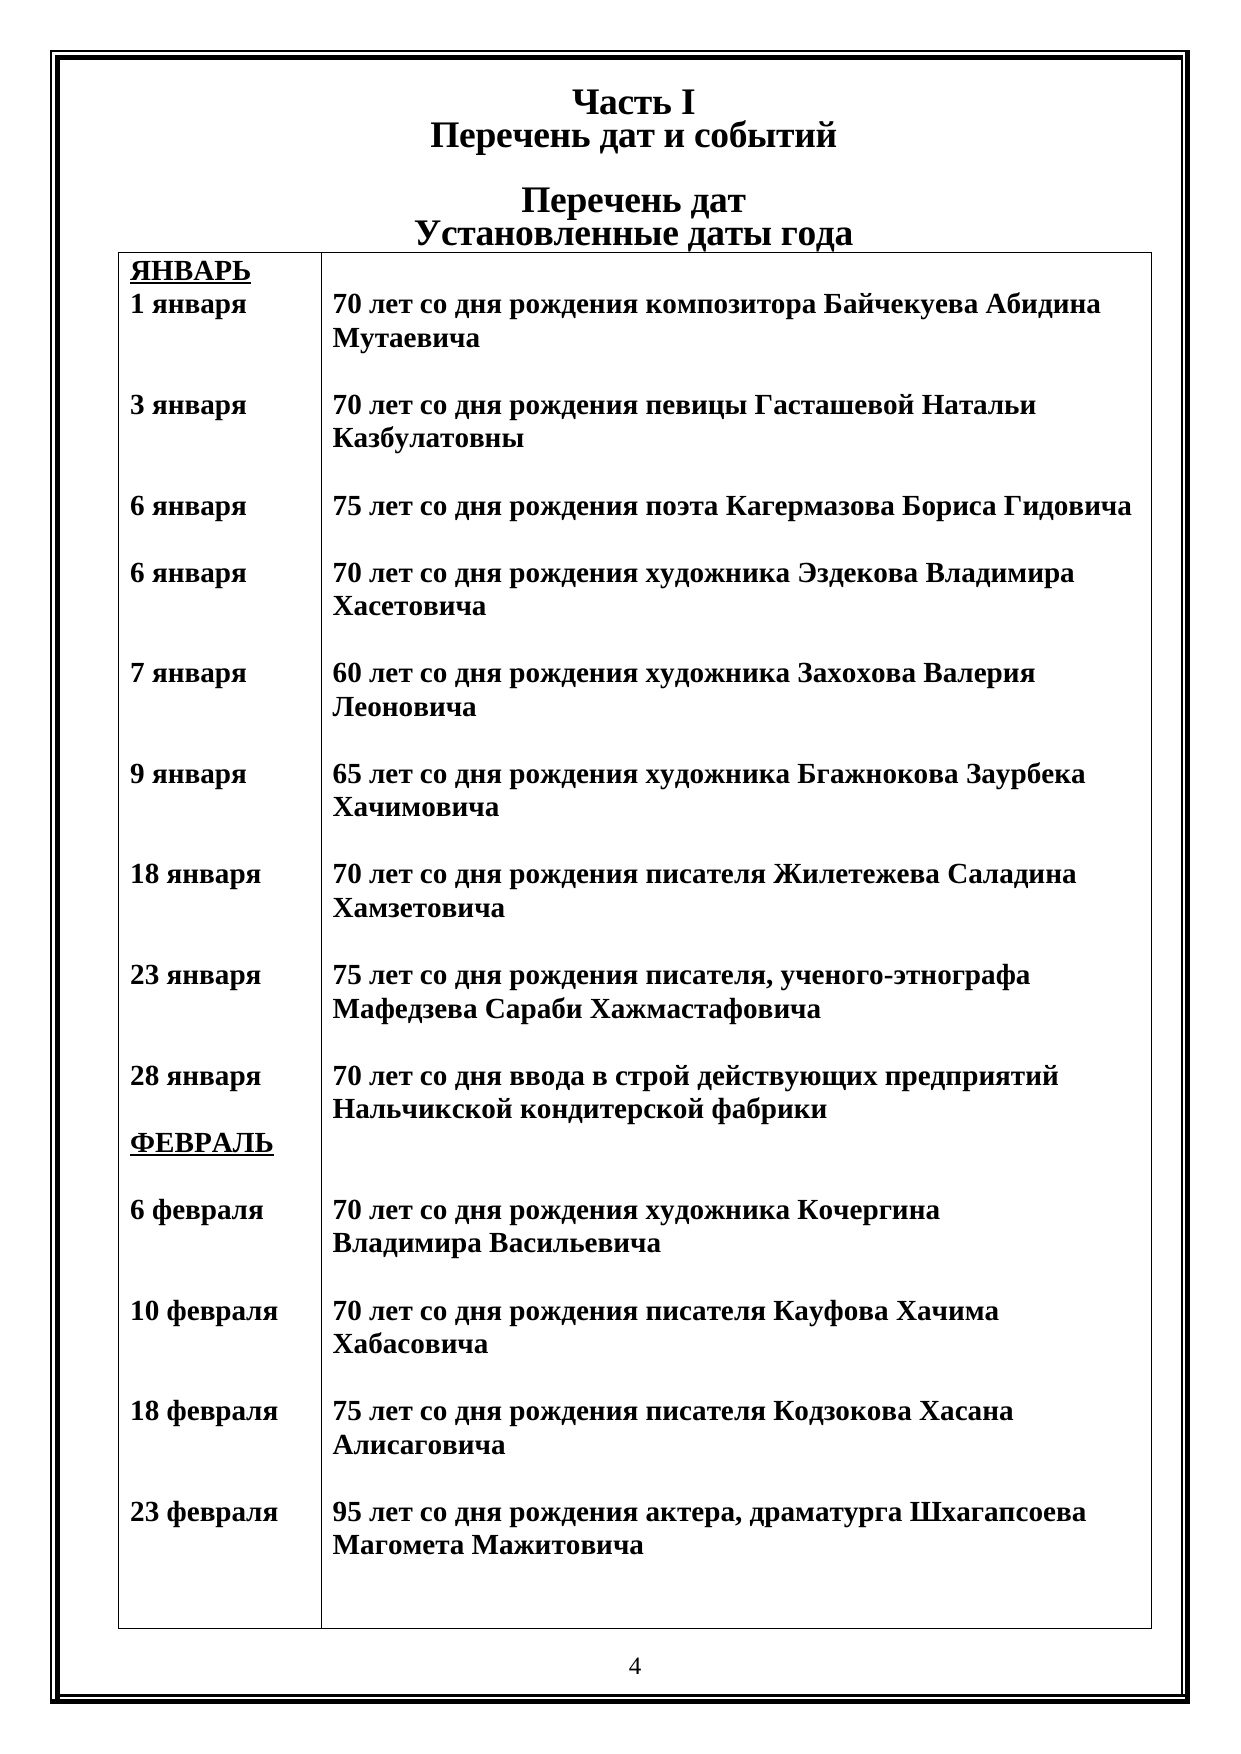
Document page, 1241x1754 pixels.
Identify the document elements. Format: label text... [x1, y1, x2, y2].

text Установленные даты года [118, 219, 1149, 252]
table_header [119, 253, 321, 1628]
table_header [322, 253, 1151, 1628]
text Часть I [118, 89, 1149, 121]
text Перечень дат и событий [118, 121, 1149, 154]
text Перечень дат [118, 187, 1149, 219]
